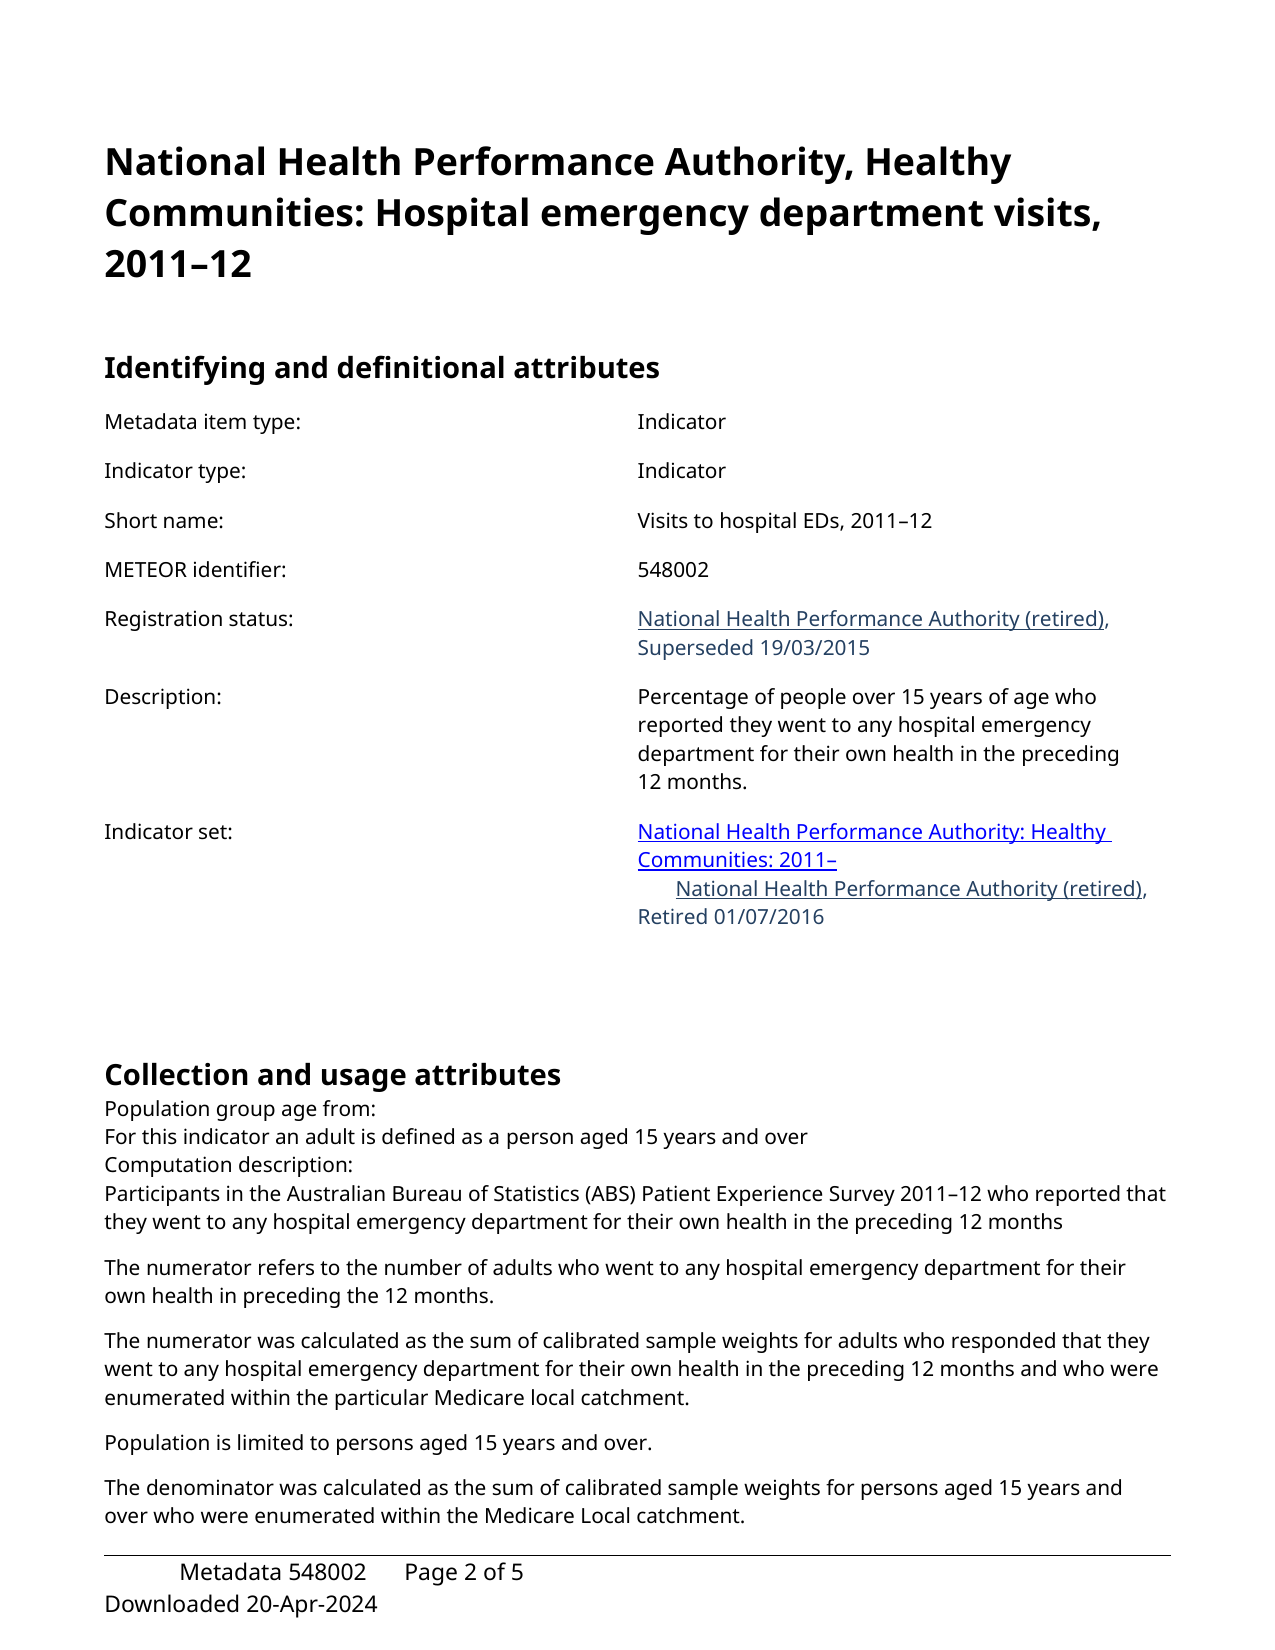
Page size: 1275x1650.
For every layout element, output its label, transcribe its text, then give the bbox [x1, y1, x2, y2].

table_cell Percentage of people over 15 years of age who reported they went to any hospital emergency department for their own health in the preceding 12 months. [626, 672, 1159, 806]
table_cell METEOR identifier: [93, 545, 626, 594]
table_cell National Health Performance Authority: Healthy Communities: 2011– National Health Performance Authority (retired), Retired 01/07/2016 [626, 806, 1159, 998]
table_cell Indicator type: [93, 446, 626, 496]
table_cell Registration status: [93, 594, 626, 672]
table_cell Metadata item type: [93, 397, 626, 446]
table_cell Short name: [93, 496, 626, 545]
table_cell 548002 [626, 545, 1159, 594]
table_cell Indicator set: [93, 806, 626, 998]
subtitle National Health Performance Authority, Healthy Communities: Hospital emergency department visits, 2011–12 [104, 135, 1171, 288]
table_cell Description: [93, 672, 626, 806]
table_cell Indicator [626, 397, 1159, 446]
table_cell Indicator [626, 446, 1159, 496]
table_cell Visits to hospital EDs, 2011–12 [626, 496, 1159, 545]
table_cell National Health Performance Authority (retired), Superseded 19/03/2015 [626, 594, 1159, 672]
table_header Identifying and definitional attributes [93, 301, 1159, 397]
